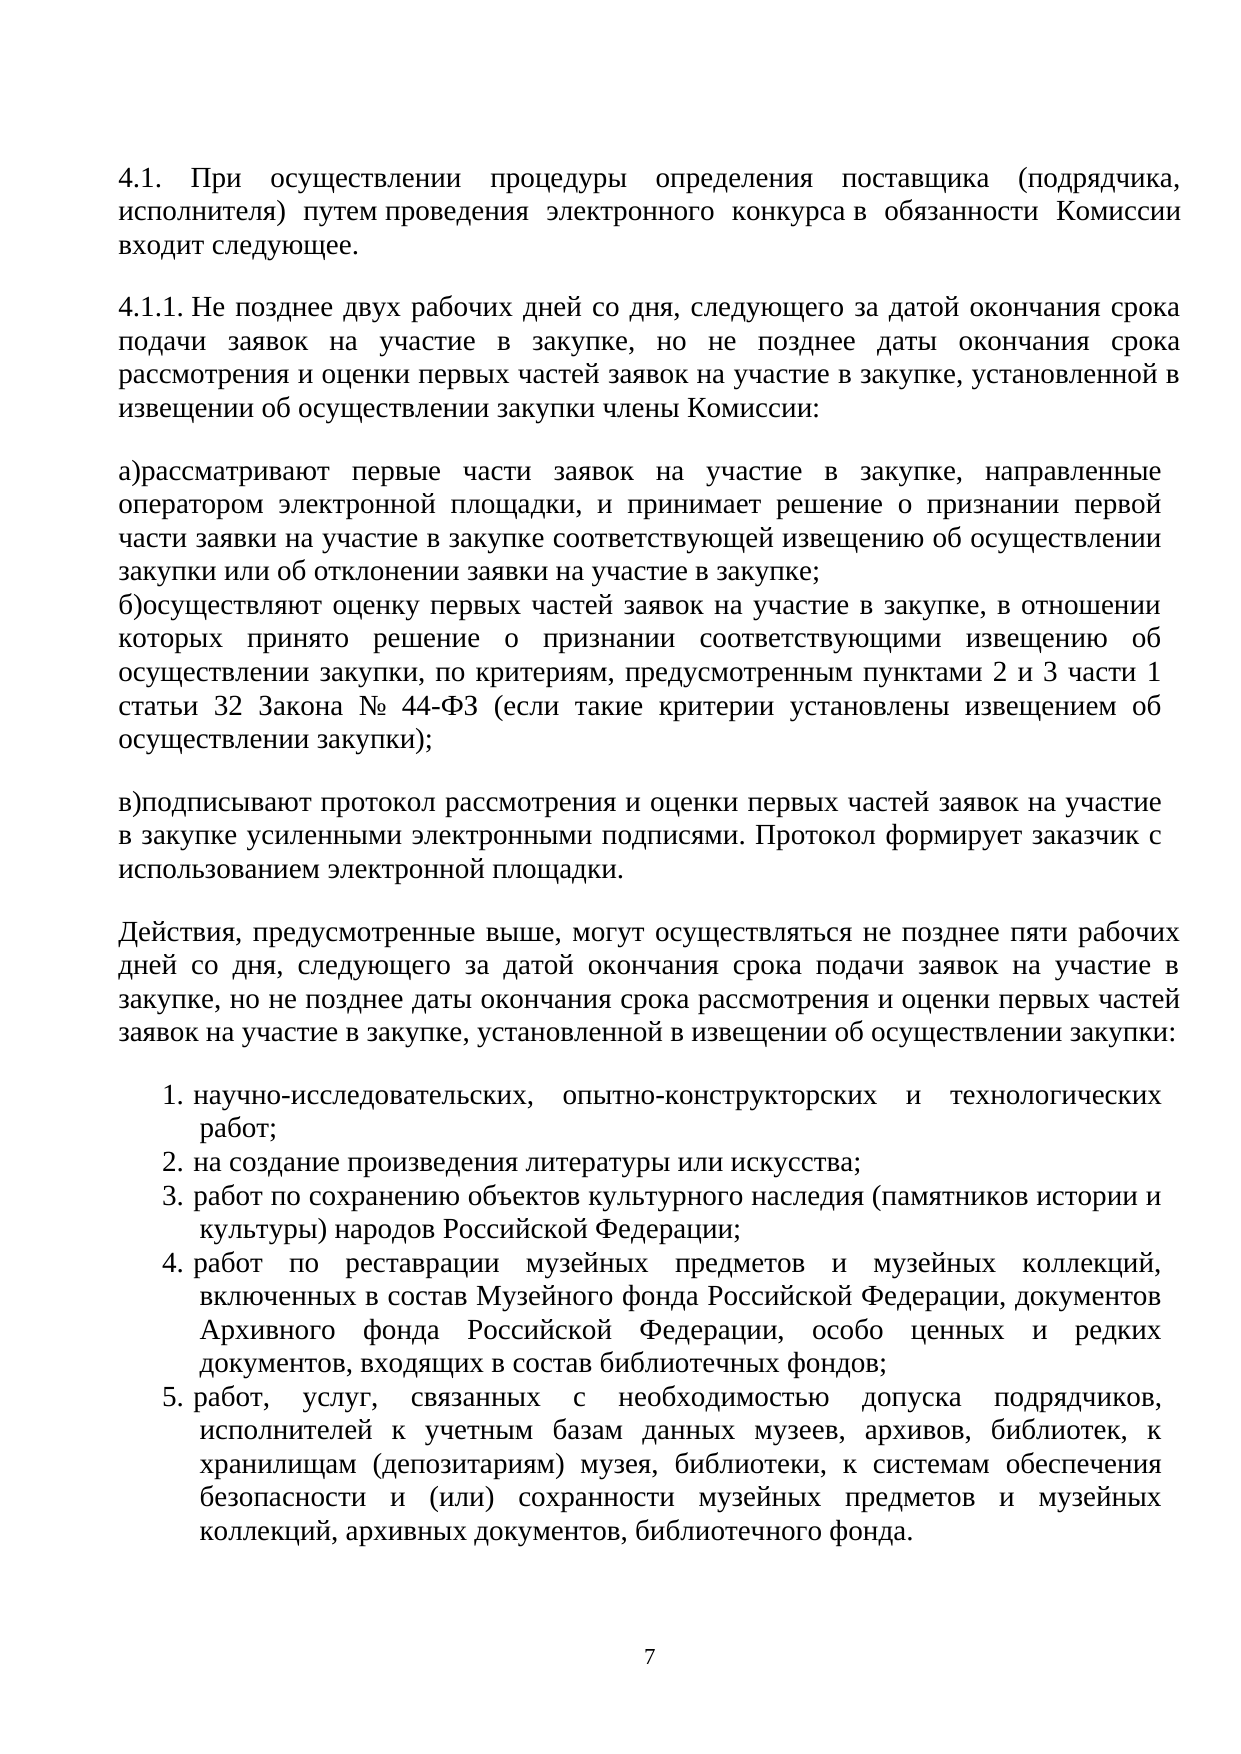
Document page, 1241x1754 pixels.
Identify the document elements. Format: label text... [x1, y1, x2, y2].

text 4.1. При осуществлении процедуры определения поставщика (подрядчика, исполнителя) путем проведения электронного конкурса в обязанности Комиссии входит следующее. [118, 160, 1181, 260]
text 4.1.1. Не позднее двух рабочих дней со дня, следующего за датой окончания срока подачи заявок на участие в закупке, но не позднее даты окончания срока рассмотрения и оценки первых частей заявок на участие в закупке, установленной в извещении об осуществлении закупки члены Комиссии: [118, 289, 1181, 424]
list работ по сохранению объектов культурного наследия (памятников истории и культуры) народов Российской Федерации; [162, 1178, 1162, 1245]
text б)осуществляют оценку первых частей заявок на участие в закупке, в отношении которых принято решение о признании соответствующими извещению об осуществлении закупки, по критериям, предусмотренным пунктами 2 и 3 части 1 статьи 32 Закона № 44-ФЗ (если такие критерии установлены извещением об осуществлении закупки); [118, 587, 1162, 755]
text в)подписывают протокол рассмотрения и оценки первых частей заявок на участие в закупке усиленными электронными подписями. Протокол формирует заказчик с использованием электронной площадки. [118, 784, 1162, 884]
list работ по реставрации музейных предметов и музейных коллекций, включенных в состав Музейного фонда Российской Федерации, документов Архивного фонда Российской Федерации, особо ценных и редких документов, входящих в состав библиотечных фондов; [162, 1245, 1162, 1379]
text Действия, предусмотренные выше, могут осуществляться не позднее пяти рабочих дней со дня, следующего за датой окончания срока подачи заявок на участие в закупке, но не позднее даты окончания срока рассмотрения и оценки первых частей заявок на участие в закупке, установленной в извещении об осуществлении закупки: [118, 914, 1181, 1048]
list научно-исследовательских, опытно-конструкторских и технологических работ; [162, 1077, 1162, 1144]
text а)рассматривают первые части заявок на участие в закупке, направленные оператором электронной площадки, и принимает решение о признании первой части заявки на участие в закупке соответствующей извещению об осуществлении закупки или об отклонении заявки на участие в закупке; [118, 453, 1162, 587]
list на создание произведения литературы или искусства; [162, 1144, 1162, 1178]
list работ, услуг, связанных с необходимостью допуска подрядчиков, исполнителей к учетным базам данных музеев, архивов, библиотек, к хранилищам (депозитариям) музея, библиотеки, к системам обеспечения безопасности и (или) сохранности музейных предметов и музейных коллекций, архивных документов, библиотечного фонда. [162, 1408, 1162, 1576]
